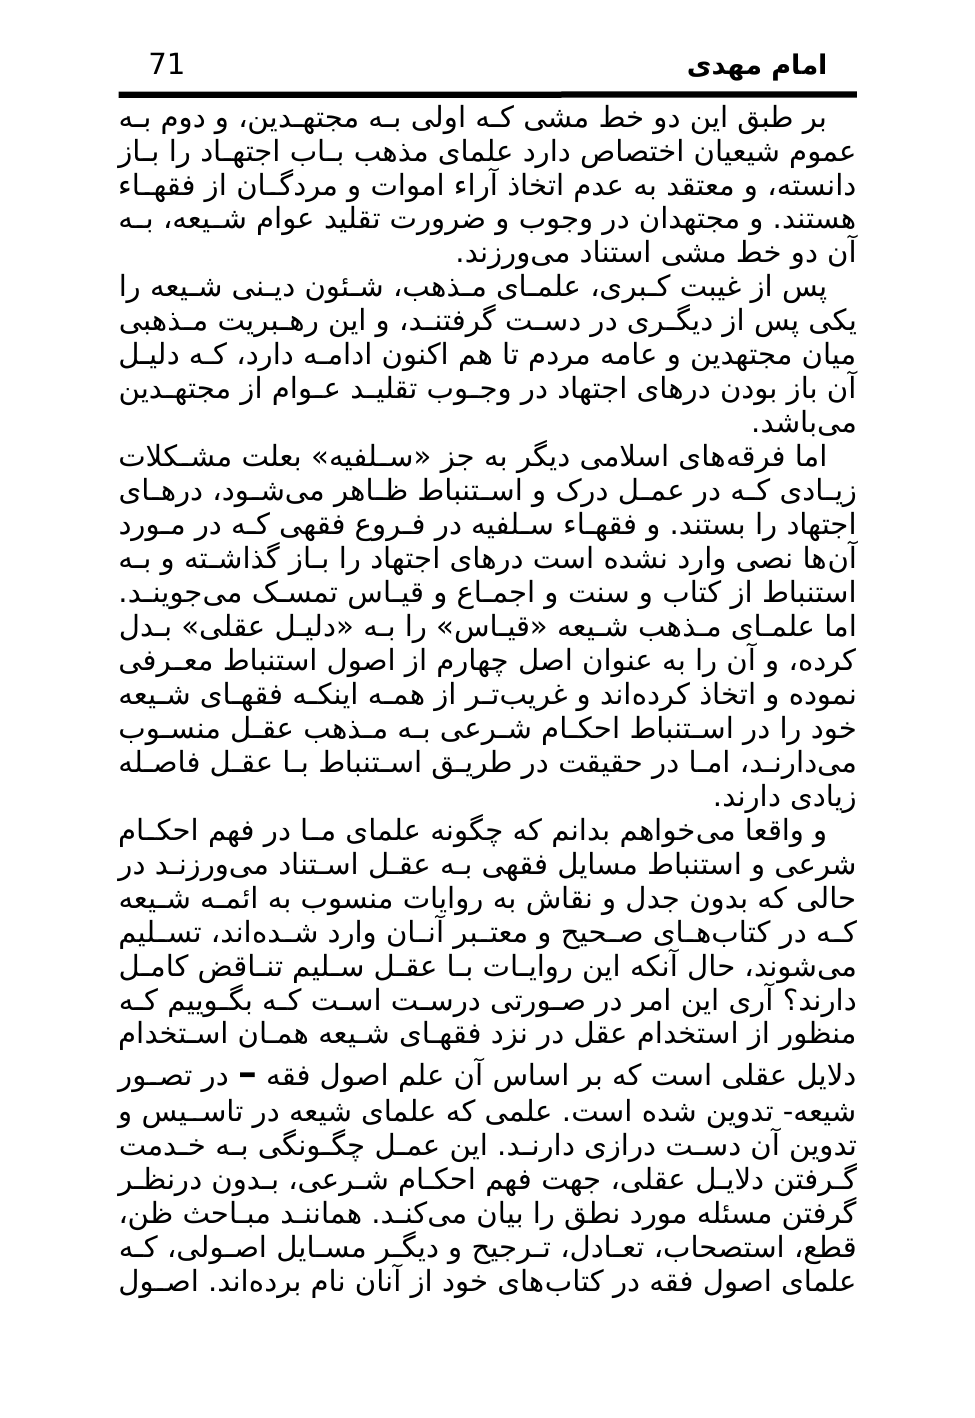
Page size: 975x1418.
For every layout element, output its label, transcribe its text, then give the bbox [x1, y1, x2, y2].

text پس از غیبت کبری، علمای مذهب، شئون دینی شیعه را یکی پس از دیگری در دست گرفتند، و این رهبریت مذهبی میان مجتهدین و عامه مردم تا هم اکنون ادامه دارد، که دلیل آن باز بودن درهای اجتهاد در وجوب تقلید عوام از مجتهدین می‌باشد. [118, 270, 857, 439]
text بر طبق این دو خط مشی که اولی به مجتهدین، و دوم به عموم شیعیان اختصاص دارد علمای مذهب باب اجتهاد را باز دانسته، و معتقد به عدم اتخاذ آراء اموات و مردگان از فقهاء هستند. و مجتهدان در وجوب و ضرورت تقلید عوام شیعه، به آن دو خط مشی استناد می‌ورزند. [118, 100, 857, 270]
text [118, 813, 857, 1298]
text اما فرقه‌های اسلامی دیگر به جز «سلفیه» بعلت مشکلات زیادی که در عمل درک و استنباط ظاهر می‌شود، درهای اجتهاد را بستند. و فقهاء سلفیه در فروع فقهی که در مورد آن‌ها نصی وارد نشده است درهای اجتهاد را باز گذاشته و به استنباط از کتاب و سنت و اجماع و قیاس تمسک می‌جویند. اما علمای مذهب شیعه «قیاس» را به «دلیل عقلی» بدل کرده، و آن را به عنوان اصل چهارم از اصول استنباط معرفی نموده و اتخاذ کرده‌اند و غریب‌تر از همه اینکه فقهای شیعه خود را در استنباط احکام شرعی به مذهب عقل منسوب می‌دارند، اما در حقیقت در طریق استنباط با عقل فاصله زیادی دارند. [118, 439, 857, 813]
